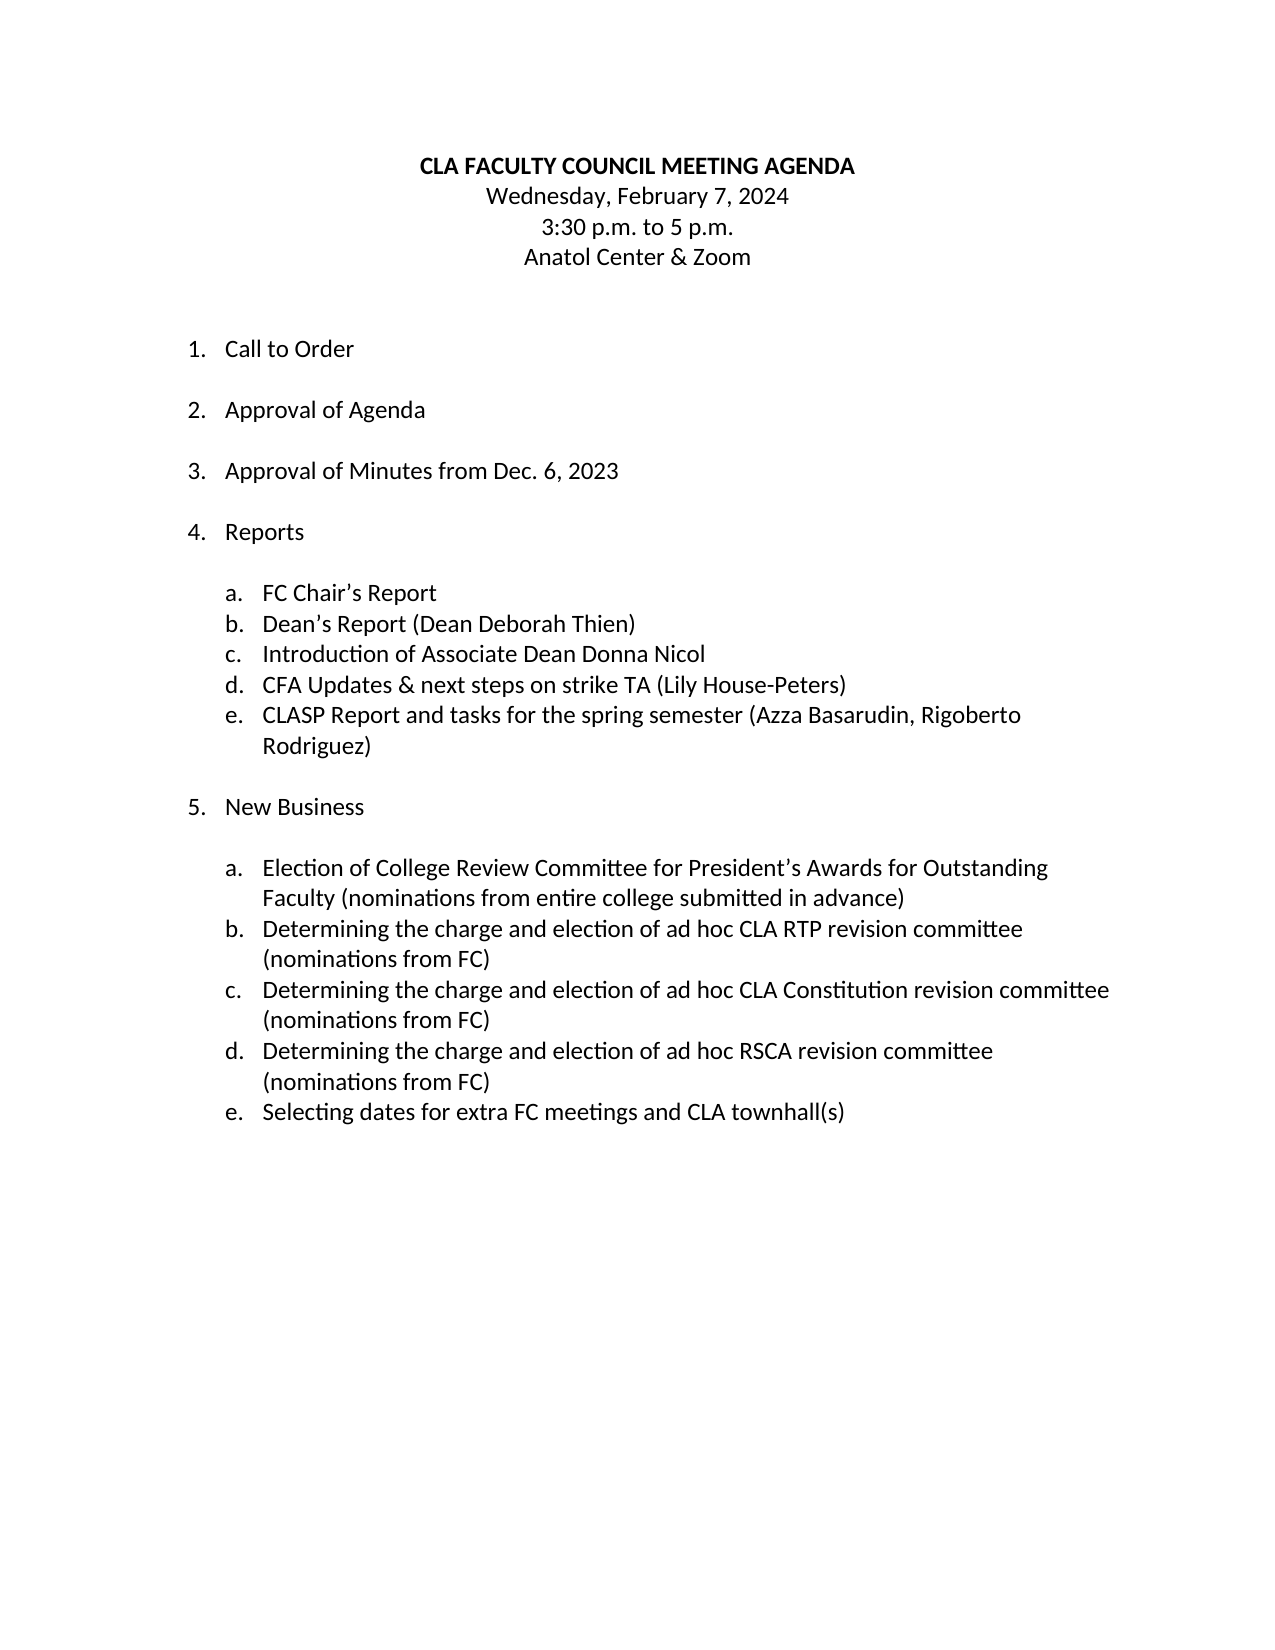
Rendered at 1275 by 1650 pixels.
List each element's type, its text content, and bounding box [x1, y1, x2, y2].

list FC Chair’s Report [225, 577, 1125, 608]
list Approval of Minutes from Dec. 6, 2023 [187, 455, 1125, 486]
list Dean’s Report (Dean Deborah Thien) [225, 608, 1125, 638]
list Determining the charge and election of ad hoc RSCA revision committee (nominations from FC) [225, 1035, 1125, 1096]
list Selecting dates for extra FC meetings and CLA townhall(s) [225, 1096, 1125, 1127]
list CFA Updates & next steps on strike TA (Lily House-Peters) [225, 669, 1125, 699]
list Determining the charge and election of ad hoc CLA Constitution revision committee (nominations from FC) [225, 974, 1125, 1035]
list Call to Order [187, 333, 1125, 364]
list Approval of Agenda [187, 394, 1125, 425]
text Anatol Center & Zoom [150, 242, 1125, 272]
list Determining the charge and election of ad hoc CLA RTP revision committee (nominations from FC) [225, 913, 1125, 974]
text 3:30 p.m. to 5 p.m. [150, 211, 1125, 242]
list Introduction of Associate Dean Donna Nicol [225, 638, 1125, 669]
list Election of College Review Committee for President’s Awards for Outstanding Faculty (nominations from entire college submitted in advance) [225, 852, 1125, 913]
text CLA FACULTY COUNCIL MEETING AGENDA [150, 150, 1125, 181]
text Wednesday, February 7, 2024 [150, 181, 1125, 211]
list New Business [187, 791, 1125, 821]
list CLASP Report and tasks for the spring semester (Azza Basarudin, Rigoberto Rodriguez) [225, 699, 1125, 760]
list Reports [187, 516, 1125, 547]
